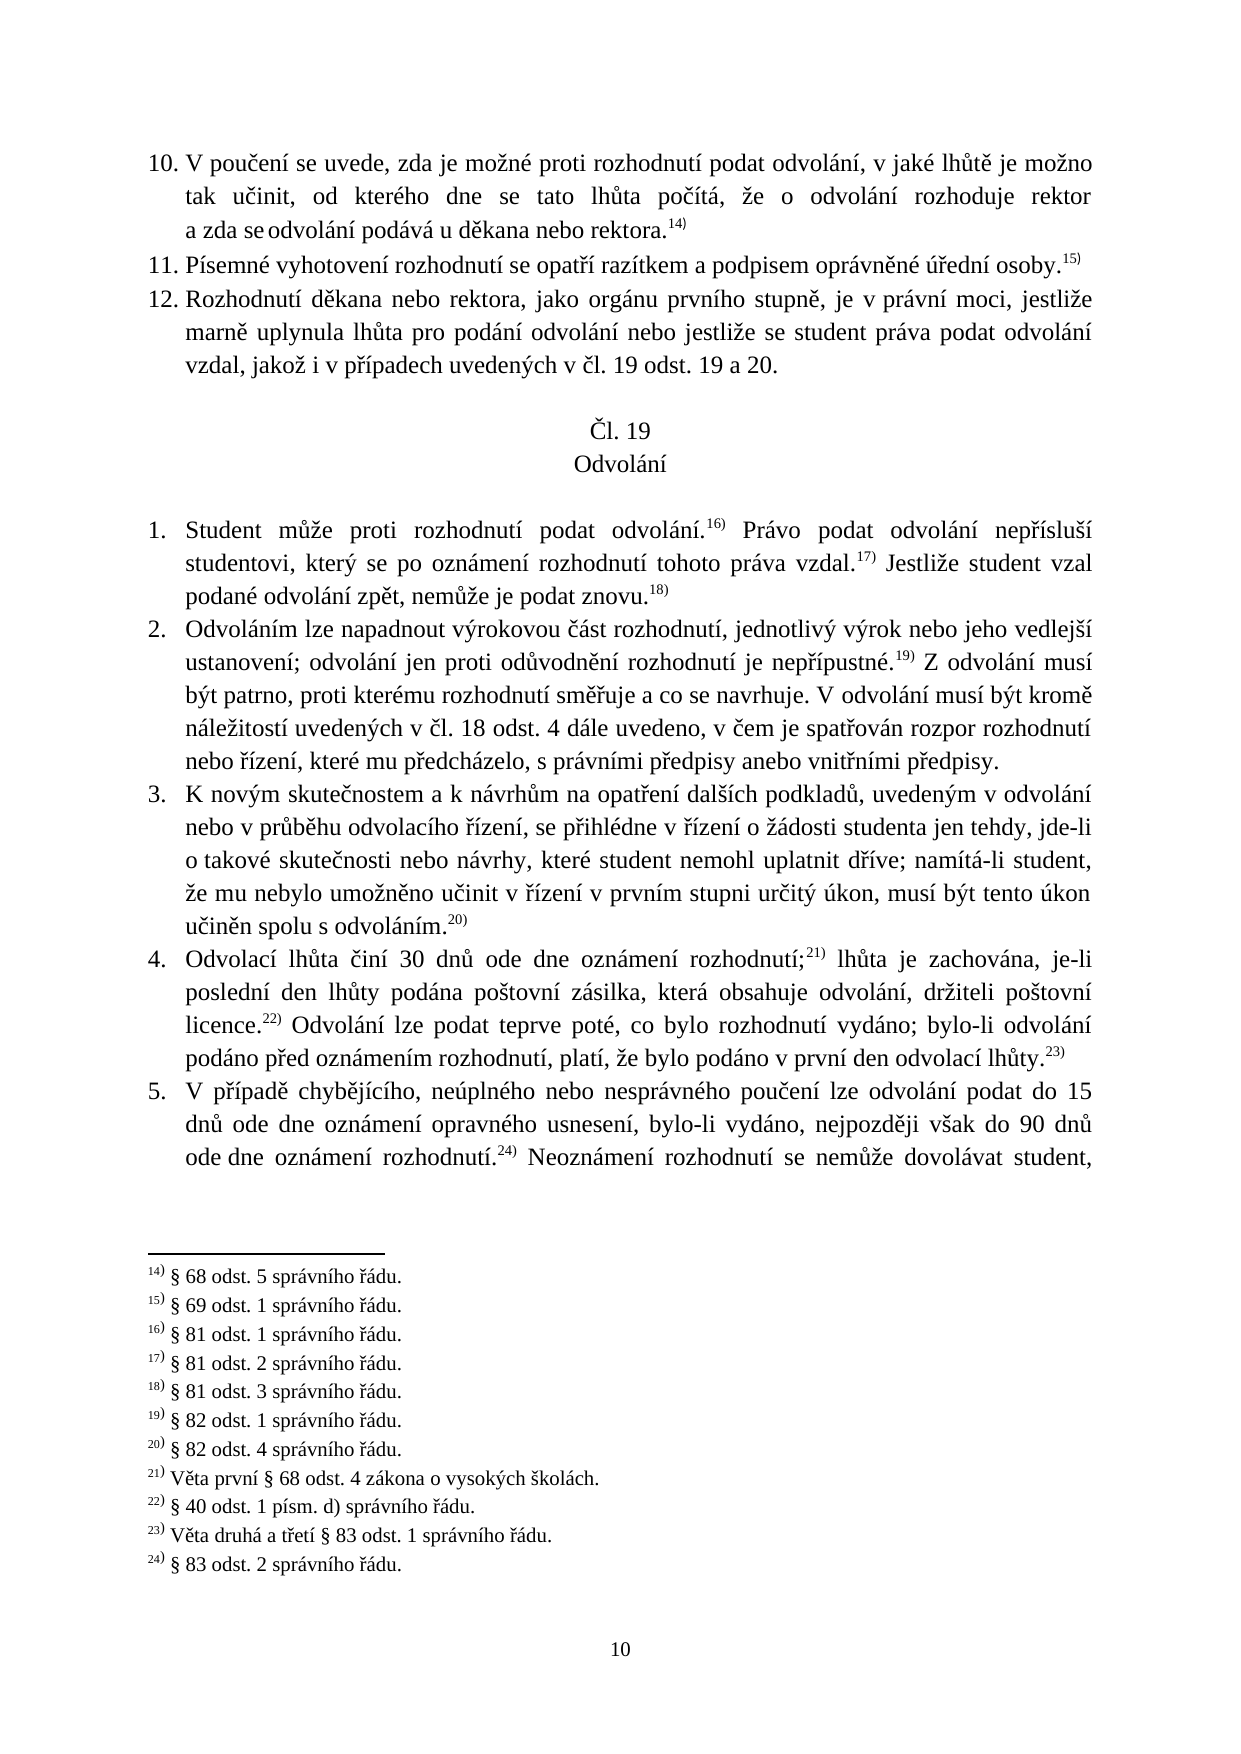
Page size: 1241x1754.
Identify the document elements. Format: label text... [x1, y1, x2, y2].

list V poučení se uvede, zda je možné proti rozhodnutí podat odvolání, v jaké lhůtě je možno tak učinit, od kterého dne se tato lhůta počítá, že o odvolání rozhoduje rektor a zda se odvolání podává u děkana nebo rektora.) [148, 148, 1092, 244]
text Odvolání [148, 449, 1092, 478]
list Student může proti rozhodnutí podat odvolání.) Právo podat odvolání nepřísluší studentovi, který se po oznámení rozhodnutí tohoto práva vzdal.) Jestliže student vzal podané odvolání zpět, nemůže je podat znovu.) [148, 515, 1092, 610]
list K novým skutečnostem a k návrhům na opatření dalších podkladů, uvedeným v odvolání nebo v průběhu odvolacího řízení, se přihlédne v řízení o žádosti studenta jen tehdy, jde-li o takové skutečnosti nebo návrhy, které student nemohl uplatnit dříve; namítá-li student, že mu nebylo umožněno učinit v řízení v prvním stupni určitý úkon, musí být tento úkon učiněn spolu s odvoláním.) [148, 779, 1092, 940]
list Rozhodnutí děkana nebo rektora, jako orgánu prvního stupně, je v právní moci, jestliže marně uplynula lhůta pro podání odvolání nebo jestliže se student práva podat odvolání vzdal, jakož i v případech uvedených v čl. 19 odst. 19 a 20. [148, 284, 1092, 378]
list V případě chybějícího, neúplného nebo nesprávného poučení lze odvolání podat do 15 dnů ode dne oznámení opravného usnesení, bylo-li vydáno, nejpozději však do 90 dnů ode dne oznámení rozhodnutí.) Neoznámení rozhodnutí se nemůže dovolávat student, který se s rozhodnutím prokazatelně seznámil; odvolat se v takovém případě lze do 90 dnů ode dne seznámení se s rozhodnutím.) [148, 1076, 1092, 1171]
list Odvolací lhůta činí 30 dnů ode dne oznámení rozhodnutí;) lhůta je zachována, je-li poslední den lhůty podána poštovní zásilka, která obsahuje odvolání, držiteli poštovní licence.) Odvolání lze podat teprve poté, co bylo rozhodnutí vydáno; bylo-li odvolání podáno před oznámením rozhodnutí, platí, že bylo podáno v první den odvolací lhůty.) [148, 944, 1092, 1072]
text Čl. 19 [148, 416, 1092, 444]
list Odvoláním lze napadnout výrokovou část rozhodnutí, jednotlivý výrok nebo jeho vedlejší ustanovení; odvolání jen proti odůvodnění rozhodnutí je nepřípustné.) Z odvolání musí být patrno, proti kterému rozhodnutí směřuje a co se navrhuje. V odvolání musí být kromě náležitostí uvedených v čl. 18 odst. 4 dále uvedeno, v čem je spatřován rozpor rozhodnutí nebo řízení, které mu předcházelo, s právními předpisy anebo vnitřními předpisy. [148, 614, 1092, 775]
list Písemné vyhotovení rozhodnutí se opatří razítkem a podpisem oprávněné úřední osoby.) [148, 249, 1092, 279]
